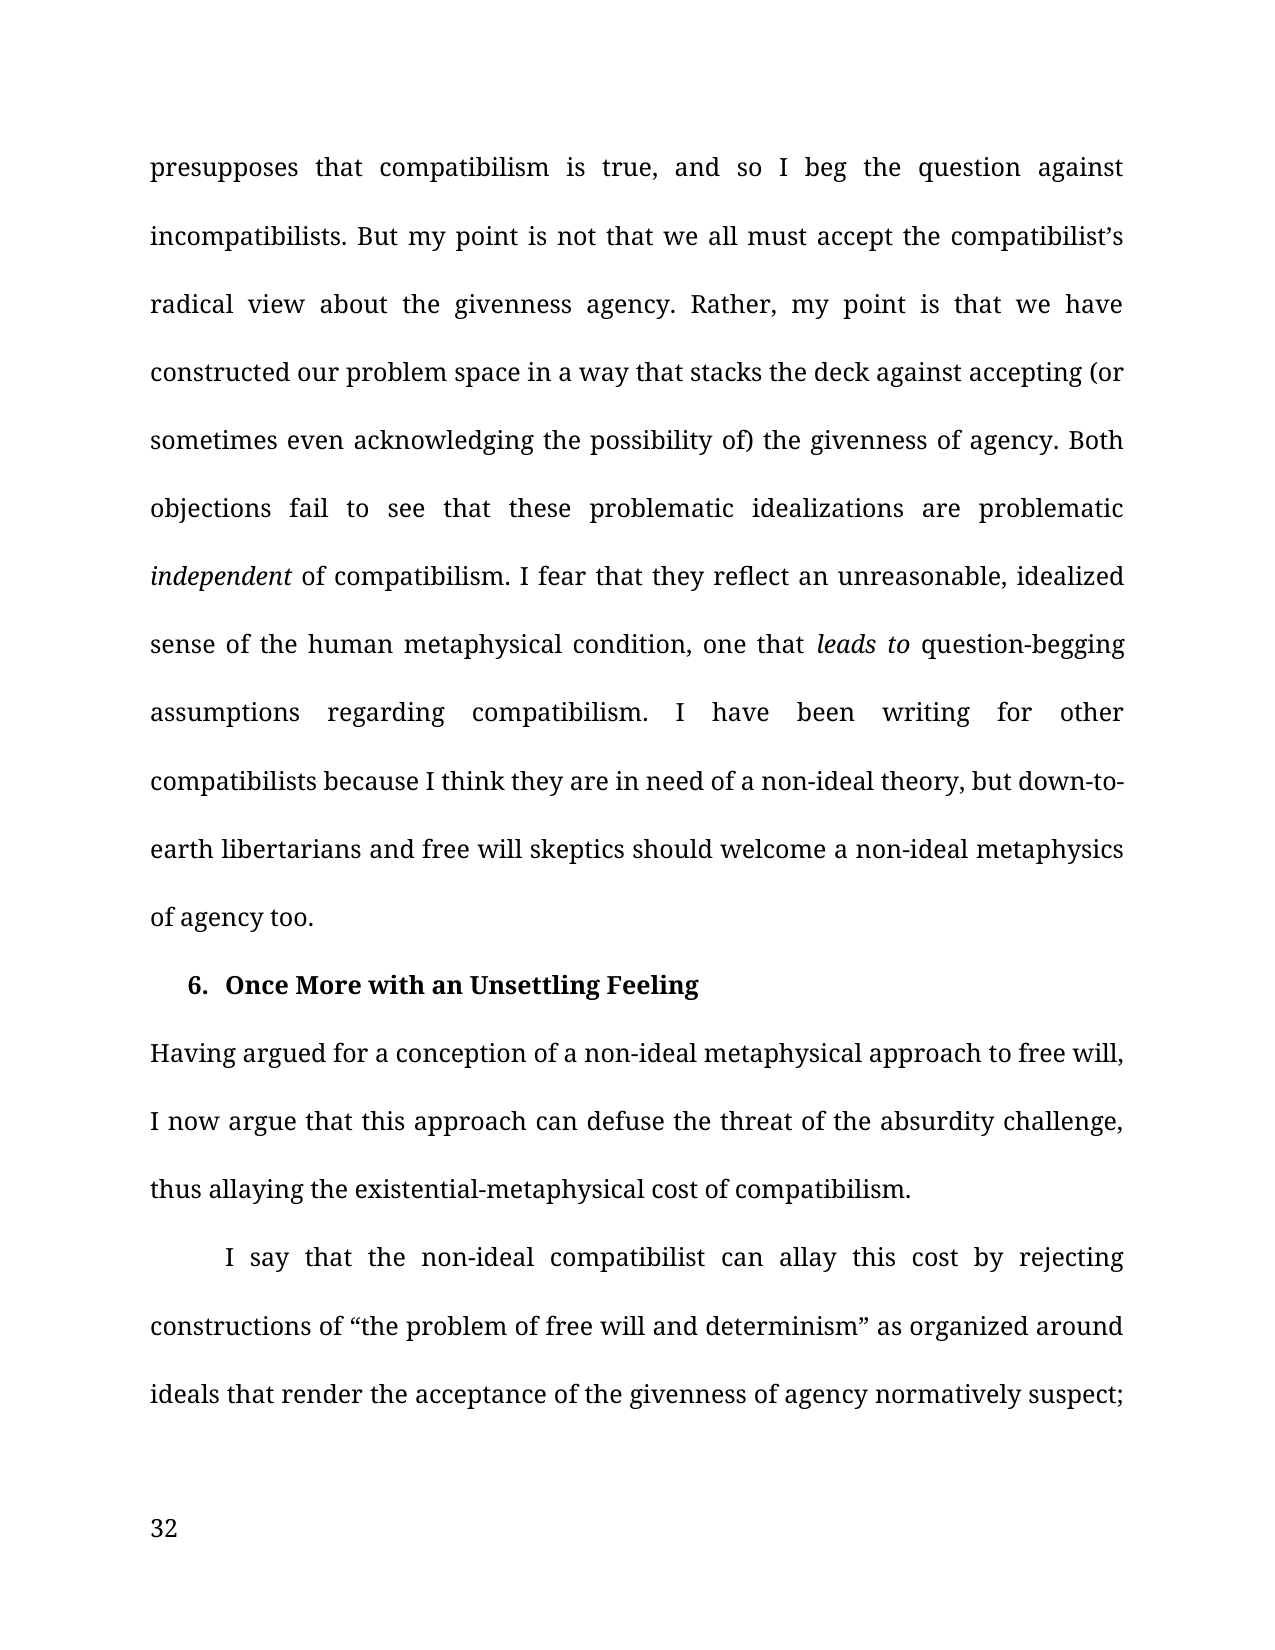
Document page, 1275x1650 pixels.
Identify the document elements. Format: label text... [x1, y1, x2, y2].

text Having argued for a conception of a non-ideal metaphysical approach to free will, I now argue that this approach can defuse the threat of the absurdity challenge, thus allaying the existential-metaphysical cost of compatibilism. [150, 1036, 1125, 1206]
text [150, 1240, 1125, 1410]
list Once More with an Unsettling Feeling [187, 967, 1125, 1002]
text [150, 150, 1125, 933]
